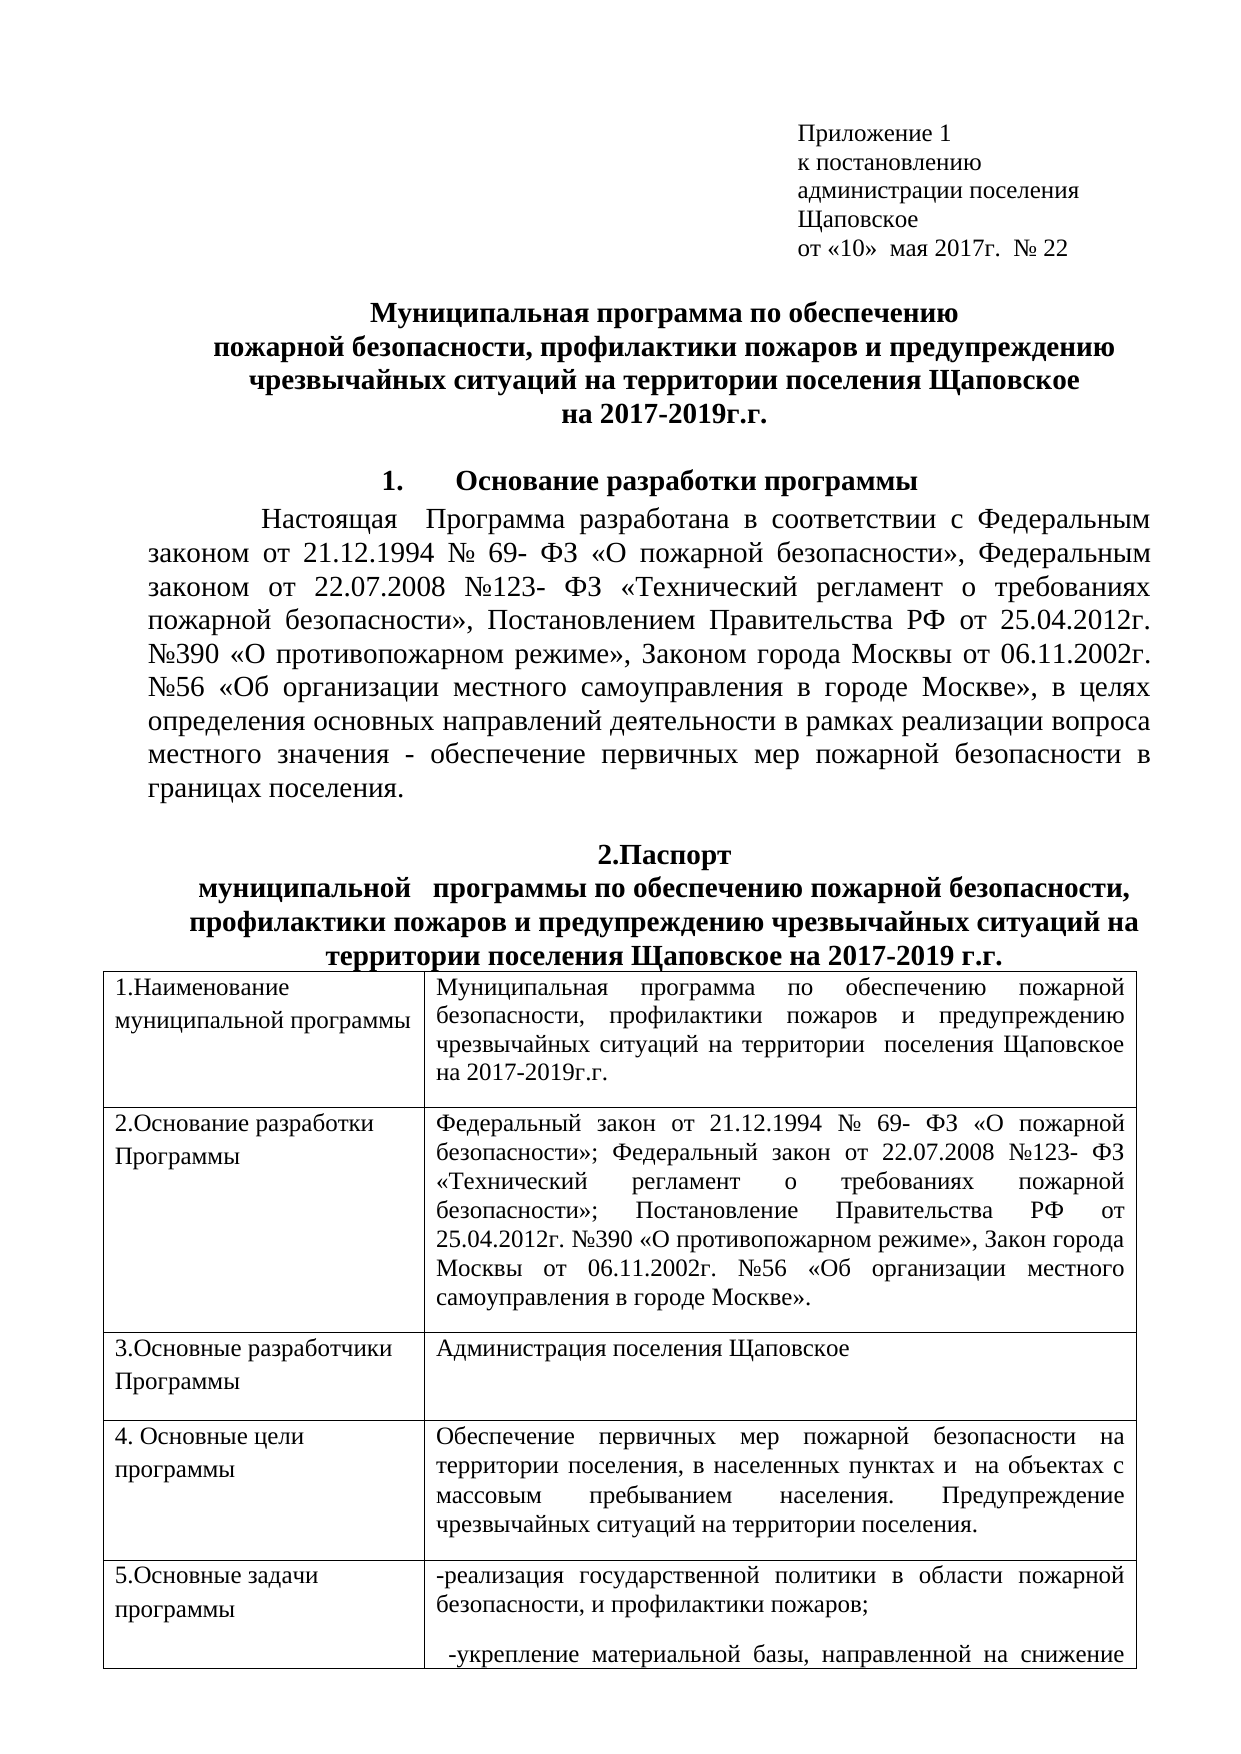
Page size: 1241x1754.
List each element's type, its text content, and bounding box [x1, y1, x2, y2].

list Основание разработки программы [148, 463, 1152, 497]
text Щаповское [797, 204, 1152, 233]
text муниципальной программы по обеспечению пожарной безопасности, профилактики пожаров и предупреждению чрезвычайных ситуаций на территории поселения Щаповское на 2017-2019 г.г. [177, 871, 1152, 971]
table_header 1.Наименование муниципальной программы [104, 972, 424, 1107]
table_cell 2.Основание разработки Программы [104, 1108, 424, 1332]
text Приложение 1 [797, 118, 1152, 147]
text Муниципальная программа по обеспечению [177, 295, 1152, 329]
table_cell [425, 1561, 1136, 1668]
table_cell 3.Основные разработчики Программы [104, 1333, 424, 1420]
text на 2017-2019г.г. [177, 396, 1152, 429]
text Настоящая Программа разработана в соответствии с Федеральным законом от 21.12.1994 № 69- ФЗ «О пожарной безопасности», Федеральным законом от 22.07.2008 №123- ФЗ «Технический регламент о требованиях пожарной безопасности», Постановлением Правительства РФ от 25.04.2012г. №390 «О противопожарном режиме», Законом города Москвы от 06.11.2002г. №56 «Об организации местного самоуправления в городе Москве», в целях определения основных направлений деятельности в рамках реализации вопроса местного значения - обеспечение первичных мер пожарной безопасности в границах поселения. [148, 502, 1152, 803]
text пожарной безопасности, профилактики пожаров и предупреждению чрезвычайных ситуаций на территории поселения Щаповское [177, 329, 1152, 396]
table_cell Администрация поселения Щаповское [425, 1333, 1136, 1420]
table_cell 4. Основные цели программы [104, 1421, 424, 1559]
text 2.Паспорт [177, 837, 1152, 871]
table_cell Федеральный закон от 21.12.1994 № 69- ФЗ «О пожарной безопасности»; Федеральный закон от 22.07.2008 №123- ФЗ «Технический регламент о требованиях пожарной безопасности»; Постановление Правительства РФ от 25.04.2012г. №390 «О противопожарном режиме», Закон города Москвы от 06.11.2002г. №56 «Об организации местного самоуправления в городе Москве». [425, 1108, 1136, 1332]
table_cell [104, 1561, 424, 1668]
text к постановлению администрации поселения [797, 147, 1152, 204]
text от «10» мая 2017г. № 22 [797, 233, 1152, 262]
table_header Муниципальная программа по обеспечению пожарной безопасности, профилактики пожаров и предупреждению чрезвычайных ситуаций на территории поселения Щаповское на 2017-2019г.г. [425, 972, 1136, 1107]
table_cell Обеспечение первичных мер пожарной безопасности на территории поселения, в населенных пунктах и на объектах с массовым пребыванием населения. Предупреждение чрезвычайных ситуаций на территории поселения. [425, 1421, 1136, 1559]
